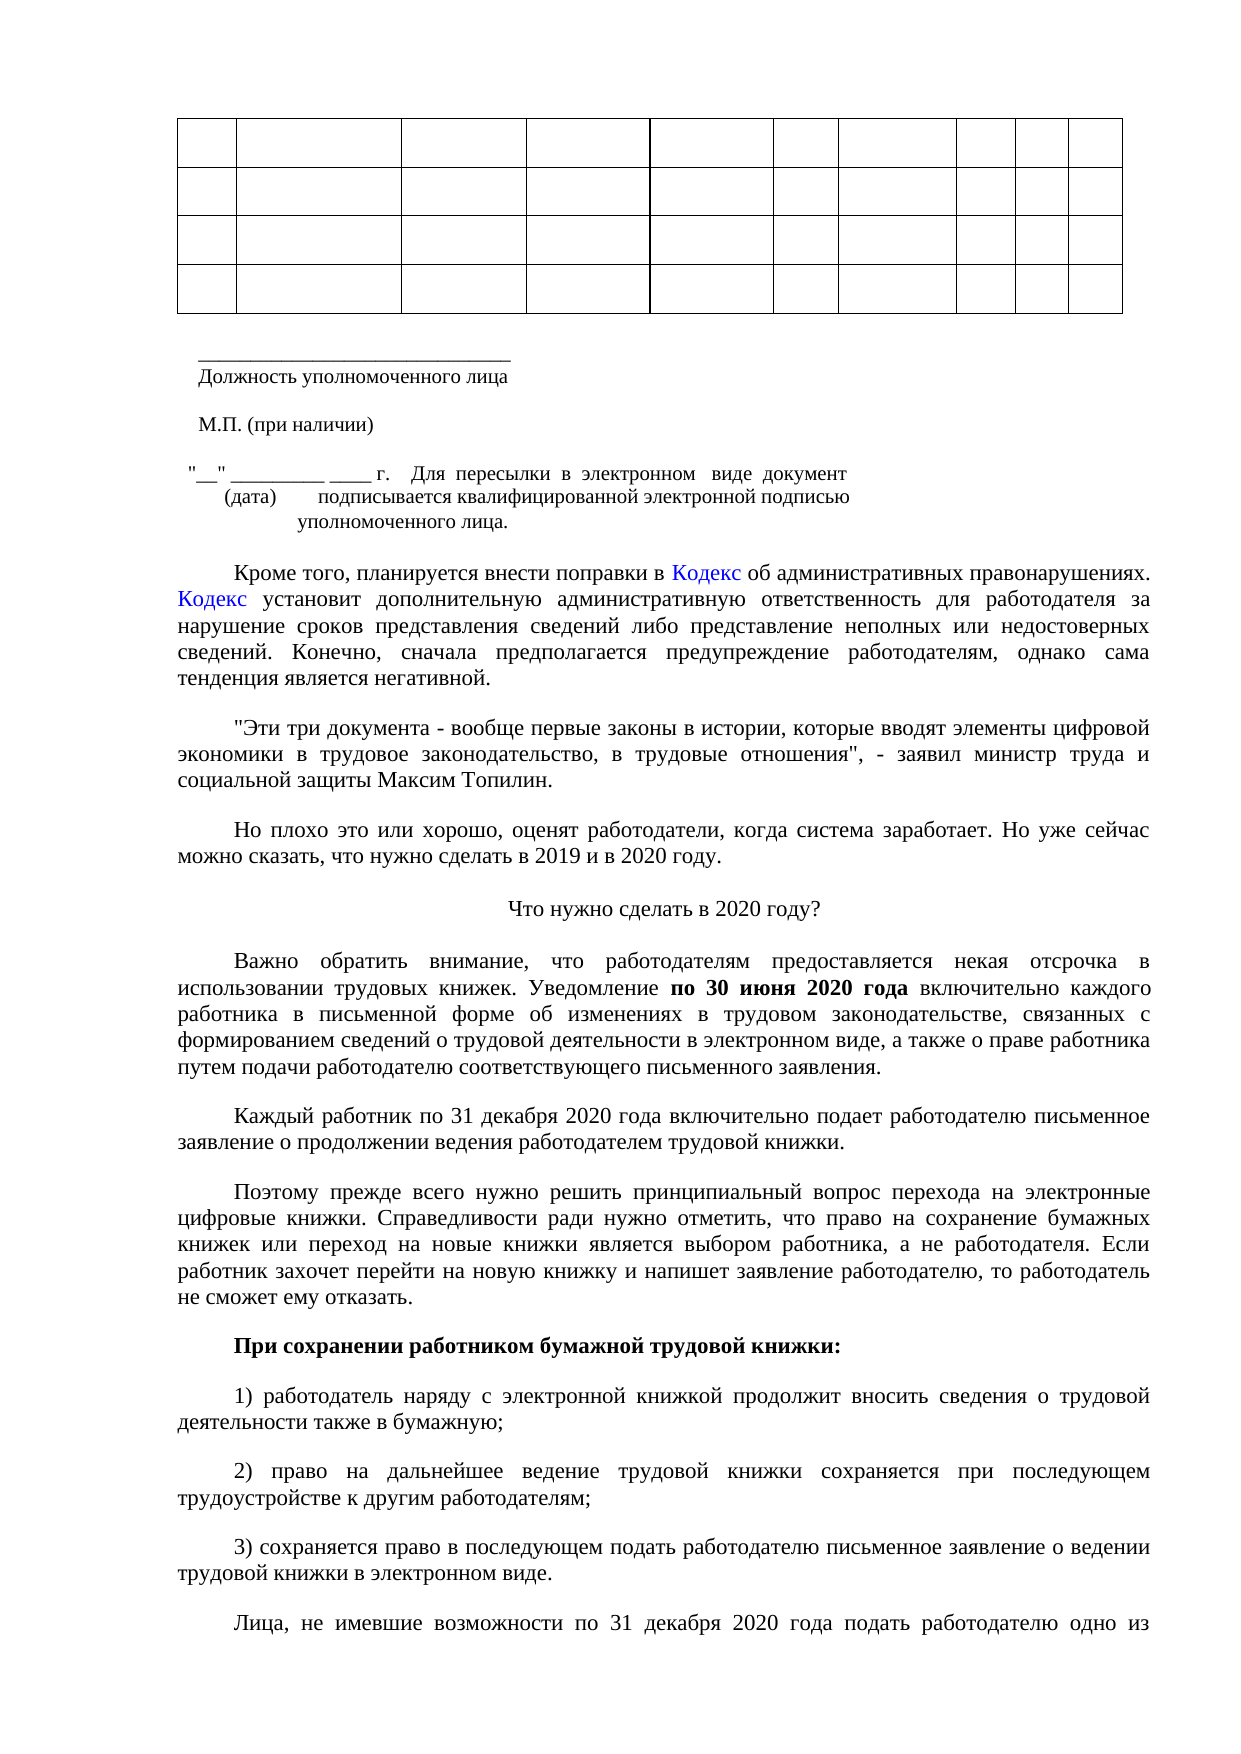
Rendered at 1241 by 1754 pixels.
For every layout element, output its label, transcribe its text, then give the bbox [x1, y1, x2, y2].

table_cell [178, 119, 236, 167]
table_cell [178, 216, 236, 264]
table_cell [651, 119, 773, 167]
table_cell [839, 216, 956, 264]
text 1) работодатель наряду с электронной книжкой продолжит вносить сведения о трудовой деятельности также в бумажную; [177, 1382, 1152, 1434]
table_cell [957, 216, 1015, 264]
table_cell [651, 265, 773, 313]
table_cell [527, 168, 649, 215]
table_cell [178, 265, 236, 313]
table_cell [1069, 216, 1122, 264]
table_cell [237, 265, 401, 313]
text Что нужно сделать в 2020 году? [177, 895, 1152, 921]
text 2) право на дальнейшее ведение трудовой книжки сохраняется при последующем трудоустройстве к другим работодателям; [177, 1457, 1152, 1510]
text ______________________________ [177, 340, 1152, 364]
table_cell [839, 168, 956, 215]
text Поэтому прежде всего нужно решить принципиальный вопрос перехода на электронные цифровые книжки. Справедливости ради нужно отметить, что право на сохранение бумажных книжек или переход на новые книжки является выбором работника, а не работодателя. Если работник захочет перейти на новую книжку и напишет заявление работодателю, то работодатель не сможет ему отказать. [177, 1178, 1152, 1309]
table_cell [957, 119, 1015, 167]
text "__" _________ ____ г. Для пересылки в электронном виде документ [177, 460, 1152, 484]
table_cell [527, 216, 649, 264]
table_cell [839, 265, 956, 313]
table_cell [957, 168, 1015, 215]
text уполномоченного лица. [177, 508, 1152, 533]
table_cell [402, 168, 526, 215]
text (дата) подписывается квалифицированной электронной подписью [177, 484, 1152, 508]
table_cell [527, 119, 649, 167]
table_cell [237, 168, 401, 215]
text Кроме того, планируется внести поправки в Кодекс об административных правонарушениях. Кодекс установит дополнительную административную ответственность для работодателя за нарушение сроков представления сведений либо представление неполных или недостоверных сведений. Конечно, сначала предполагается предупреждение работодателям, однако сама тенденция является негативной. [177, 559, 1152, 691]
table_cell [237, 119, 401, 167]
table_cell [1016, 119, 1068, 167]
text "Эти три документа - вообще первые законы в истории, которые вводят элементы цифровой экономики в трудовое законодательство, в трудовые отношения", - заявил министр труда и социальной защиты Максим Топилин. [177, 714, 1152, 793]
table_cell [402, 265, 526, 313]
table_cell [651, 216, 773, 264]
table_cell [651, 168, 773, 215]
table_cell [402, 119, 526, 167]
table_cell [1016, 216, 1068, 264]
table_cell [839, 119, 956, 167]
text М.П. (при наличии) [177, 412, 1152, 436]
table_cell [402, 216, 526, 264]
table_cell [527, 265, 649, 313]
table_cell [237, 216, 401, 264]
table_cell [957, 265, 1015, 313]
text Каждый работник по 31 декабря 2020 года включительно подает работодателю письменное заявление о продолжении ведения работодателем трудовой книжки. [177, 1102, 1152, 1155]
text Но плохо это или хорошо, оценят работодатели, когда система заработает. Но уже сейчас можно сказать, что нужно сделать в 2019 и в 2020 году. [177, 816, 1152, 868]
table_cell [774, 265, 838, 313]
table_cell [774, 119, 838, 167]
text Важно обратить внимание, что работодателям предоставляется некая отсрочка в использовании трудовых книжек. Уведомление по 30 июня 2020 года включительно каждого работника в письменной форме об изменениях в трудовом законодательстве, связанных с формированием сведений о трудовой деятельности в электронном виде, а также о праве работника путем подачи работодателю соответствующего письменного заявления. [177, 947, 1152, 1079]
table_cell [1069, 168, 1122, 215]
table_cell [1069, 119, 1122, 167]
text 3) сохраняется право в последующем подать работодателю письменное заявление о ведении трудовой книжки в электронном виде. [177, 1533, 1152, 1586]
table_cell [1016, 265, 1068, 313]
text При сохранении работником бумажной трудовой книжки: [177, 1332, 1152, 1359]
table_cell [1069, 265, 1122, 313]
text Должность уполномоченного лица [177, 364, 1152, 388]
table_cell [774, 216, 838, 264]
table_cell [1016, 168, 1068, 215]
table_cell [178, 168, 236, 215]
table_cell [774, 168, 838, 215]
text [177, 1608, 1152, 1635]
